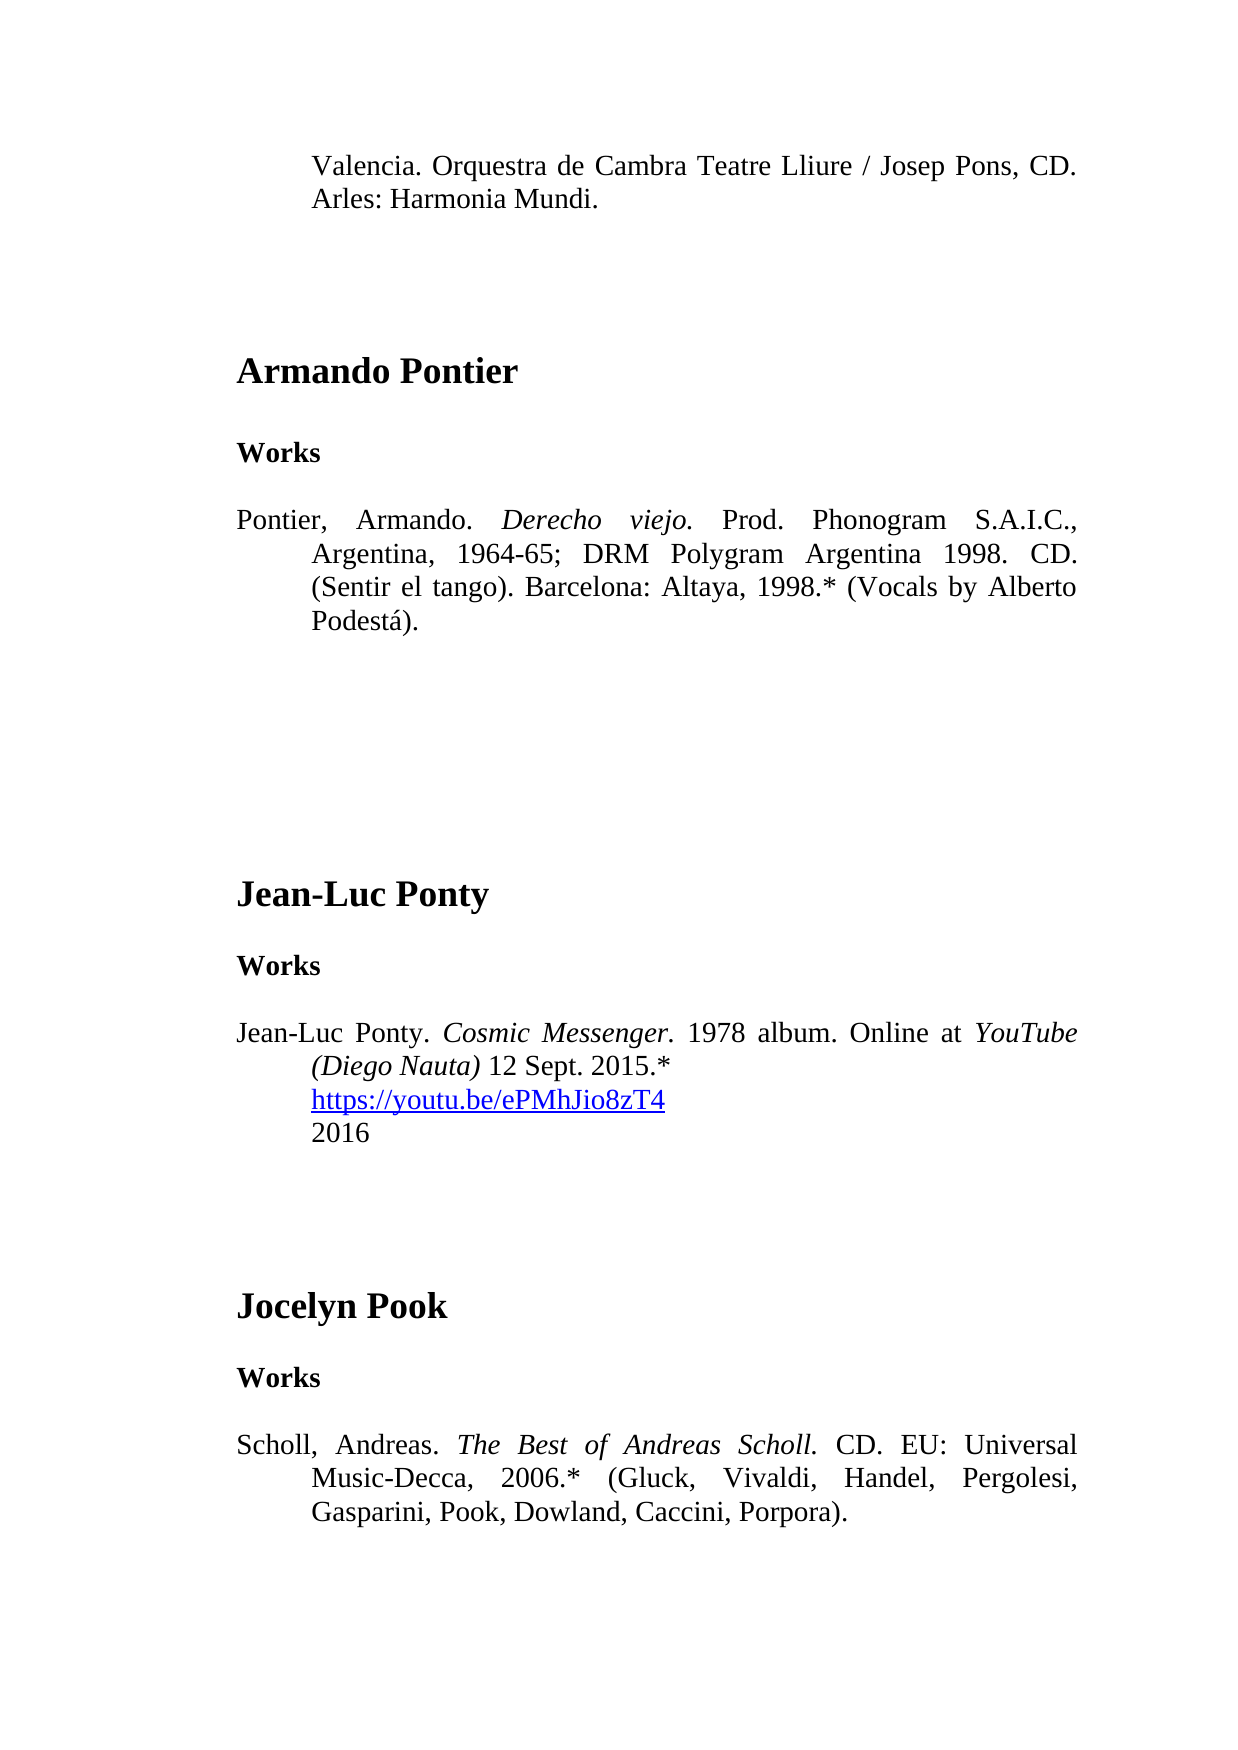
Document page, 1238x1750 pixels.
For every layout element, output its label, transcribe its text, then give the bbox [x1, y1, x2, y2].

subtitle Works [236, 435, 1078, 469]
text Jean-Luc Ponty [236, 871, 1078, 914]
text Works [236, 1360, 1078, 1393]
text Scholl, Andreas. The Best of Andreas Scholl. CD. EU: Universal Music-Decca, 2006.* (Gluck, Vivaldi, Handel, Pergolesi, Gasparini, Pook, Dowland, Caccini, Porpora). [236, 1427, 1078, 1528]
text https://youtu.be/ePMhJio8zT4 [236, 1082, 1078, 1116]
text Jocelyn Pook [236, 1283, 1078, 1326]
text 2016 [236, 1116, 1078, 1149]
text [236, 148, 1078, 215]
text Pontier, Armando. Derecho viejo. Prod. Phonogram S.A.I.C., Argentina, 1964-65; DRM Polygram Argentina 1998. CD. (Sentir el tango). Barcelona: Altaya, 1998.* (Vocals by Alberto Podestá). [236, 502, 1078, 636]
text Jean-Luc Ponty. Cosmic Messenger. 1978 album. Online at YouTube (Diego Nauta) 12 Sept. 2015.* [236, 1015, 1078, 1082]
subtitle Armando Pontier [236, 349, 1078, 392]
text Works [236, 948, 1078, 981]
